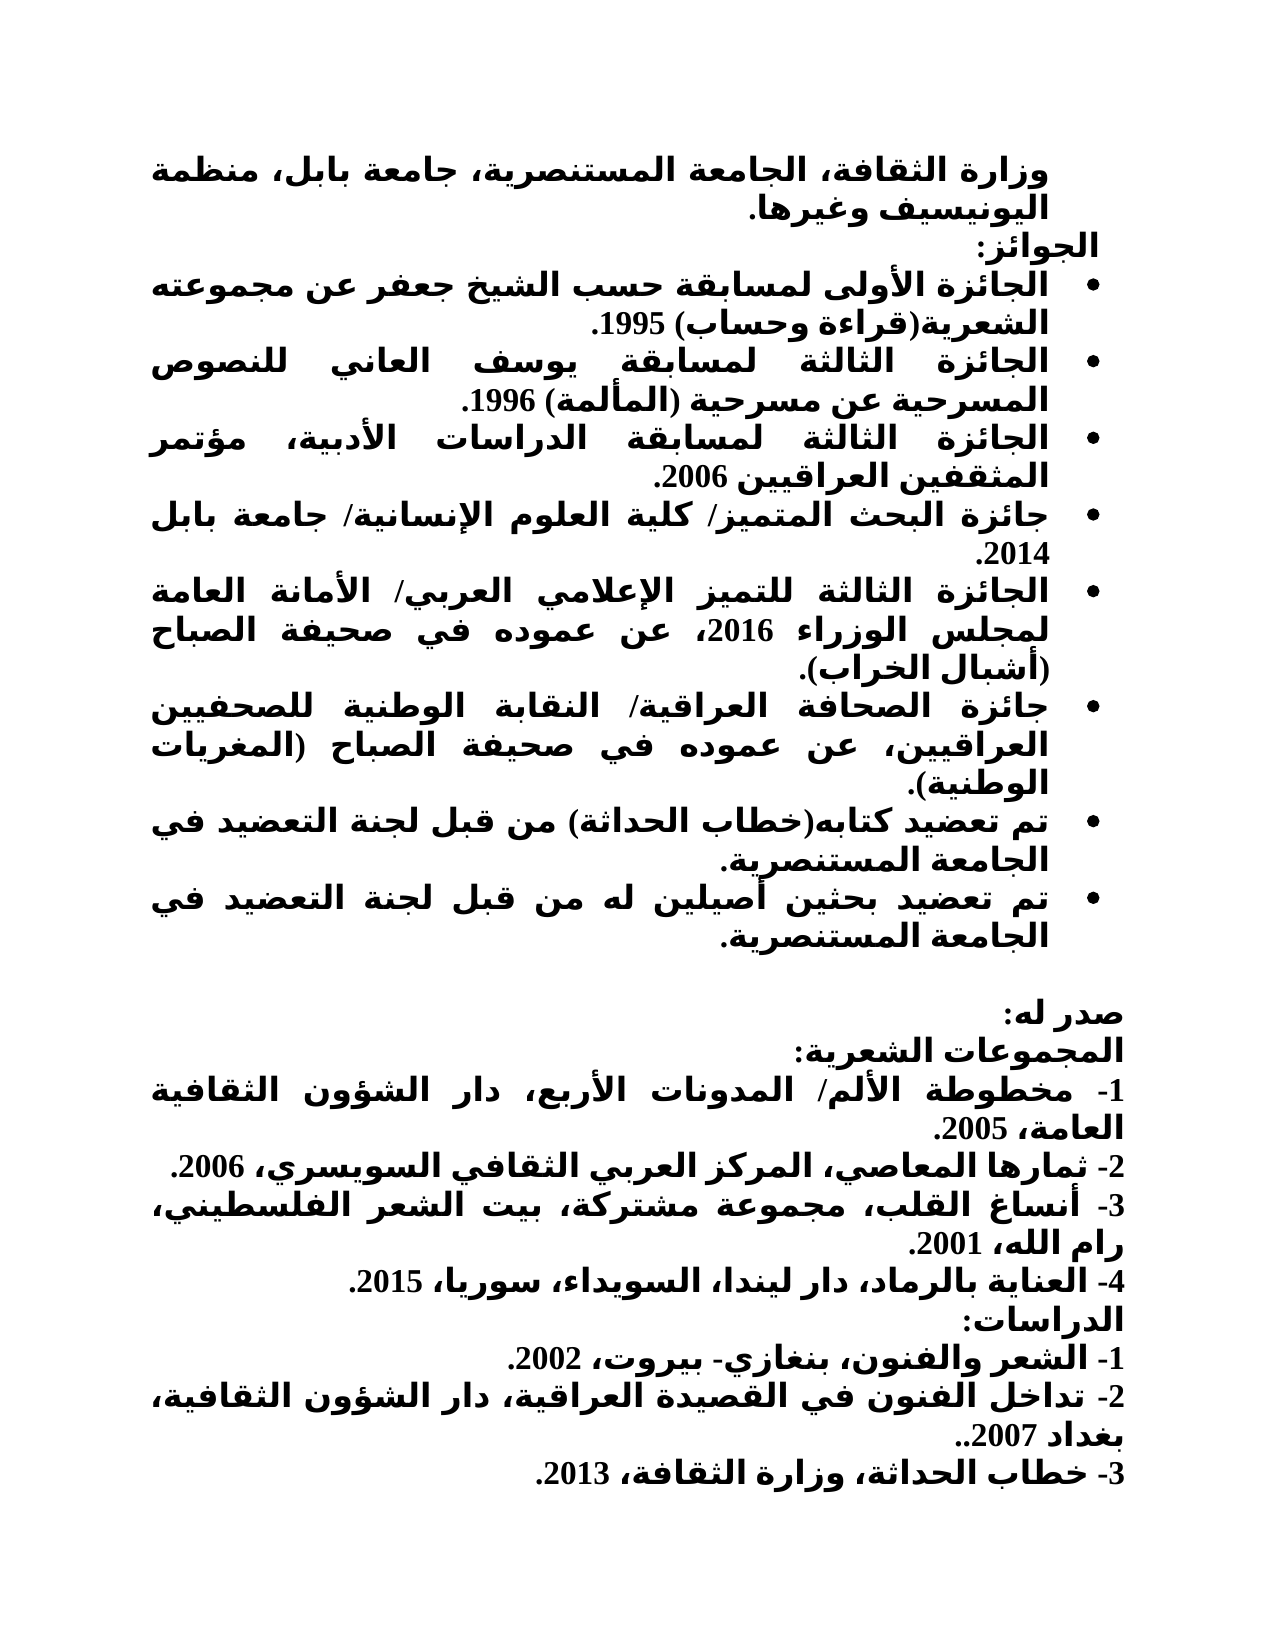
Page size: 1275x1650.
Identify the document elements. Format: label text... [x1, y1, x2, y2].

text صدر له: [150, 993, 1125, 1032]
text الجوائز: [150, 227, 1125, 265]
list الجائزة الثالثة للتميز الإعلامي العربي/ الأمانة العامة لمجلس الوزراء 2016، عن عموده في صحيفة الصباح (أشبال الخراب). [150, 572, 1087, 687]
text 3- أنساغ القلب، مجموعة مشتركة، بيت الشعر الفلسطيني، رام الله، 2001. [150, 1185, 1125, 1262]
list الجائزة الثالثة لمسابقة الدراسات الأدبية، مؤتمر المثقفين العراقيين 2006. [150, 418, 1087, 495]
list الجائزة الأولى لمسابقة حسب الشيخ جعفر عن مجموعته الشعرية(قراءة وحساب) 1995. [150, 265, 1087, 342]
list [150, 150, 1087, 227]
list جائزة الصحافة العراقية/ النقابة الوطنية للصحفيين العراقيين، عن عموده في صحيفة الصباح (المغريات الوطنية). [150, 687, 1087, 802]
list الجائزة الثالثة لمسابقة يوسف العاني للنصوص المسرحية عن مسرحية (المألمة) 1996. [150, 342, 1087, 418]
text 2- ثمارها المعاصي، المركز العربي الثقافي السويسري، 2006. [150, 1147, 1125, 1185]
text 1- الشعر والفنون، بنغازي- بيروت، 2002. [150, 1338, 1125, 1377]
text 2- تداخل الفنون في القصيدة العراقية، دار الشؤون الثقافية، بغداد 2007.. [150, 1377, 1125, 1453]
text 1- مخطوطة الألم/ المدونات الأربع، دار الشؤون الثقافية العامة، 2005. [150, 1070, 1125, 1147]
text 4- العناية بالرماد، دار ليندا، السويداء، سوريا، 2015. [150, 1262, 1125, 1300]
list تم تعضيد كتابه(خطاب الحداثة) من قبل لجنة التعضيد في الجامعة المستنصرية. [150, 802, 1087, 878]
text 3- خطاب الحداثة، وزارة الثقافة، 2013. [150, 1453, 1125, 1492]
list تم تعضيد بحثين أصيلين له من قبل لجنة التعضيد في الجامعة المستنصرية. [150, 878, 1087, 955]
text المجموعات الشعرية: [150, 1032, 1125, 1070]
text الدراسات: [150, 1300, 1125, 1338]
list جائزة البحث المتميز/ كلية العلوم الإنسانية/ جامعة بابل 2014. [150, 495, 1087, 572]
